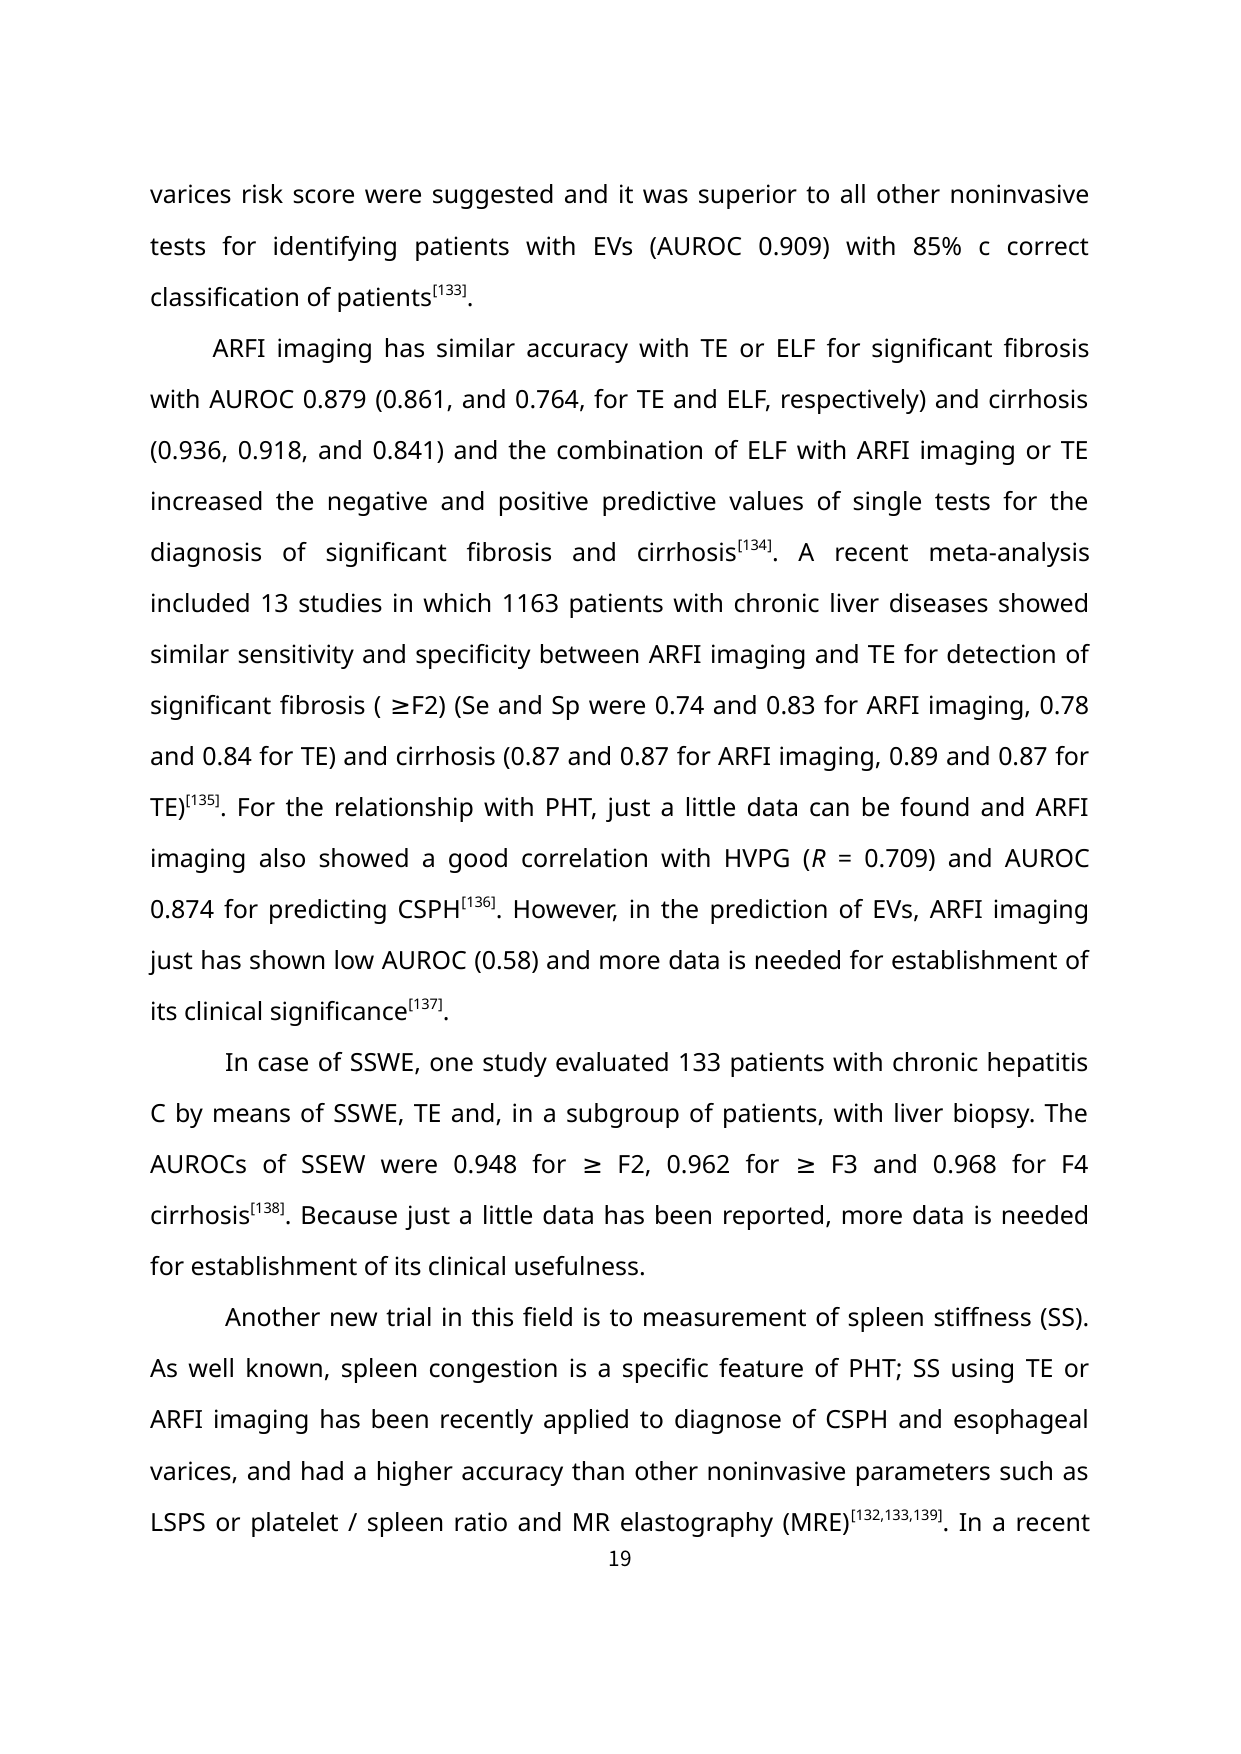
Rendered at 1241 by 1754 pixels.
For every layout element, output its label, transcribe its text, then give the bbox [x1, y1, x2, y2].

text ARFI imaging has similar accuracy with TE or ELF for significant fibrosis with AUROC 0.879 (0.861, and 0.764, for TE and ELF, respectively) and cirrhosis (0.936, 0.918, and 0.841) and the combination of ELF with ARFI imaging or TE increased the negative and positive predictive values of single tests for the diagnosis of significant fibrosis and cirrhosis[134]. A recent meta-analysis included 13 studies in which 1163 patients with chronic liver diseases showed similar sensitivity and specificity between ARFI imaging and TE for detection of significant fibrosis ( ≥F2) (Se and Sp were 0.74 and 0.83 for ARFI imaging, 0.78 and 0.84 for TE) and cirrhosis (0.87 and 0.87 for ARFI imaging, 0.89 and 0.87 for TE)[135]. For the relationship with PHT, just a little data can be found and ARFI imaging also showed a good correlation with HVPG (R = 0.709) and AUROC 0.874 for predicting CSPH[136]. However, in the prediction of EVs, ARFI imaging just has shown low AUROC (0.58) and more data is needed for establishment of its clinical significance[137]. [150, 330, 1090, 1028]
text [150, 177, 1090, 313]
text In case of SSWE, one study evaluated 133 patients with chronic hepatitis C by means of SSWE, TE and, in a subgroup of patients, with liver biopsy. The AUROCs of SSEW were 0.948 for ≥ F2, 0.962 for ≥ F3 and 0.968 for F4 cirrhosis[138]. Because just a little data has been reported, more data is needed for establishment of its clinical usefulness. [150, 1045, 1090, 1283]
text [150, 1300, 1090, 1538]
